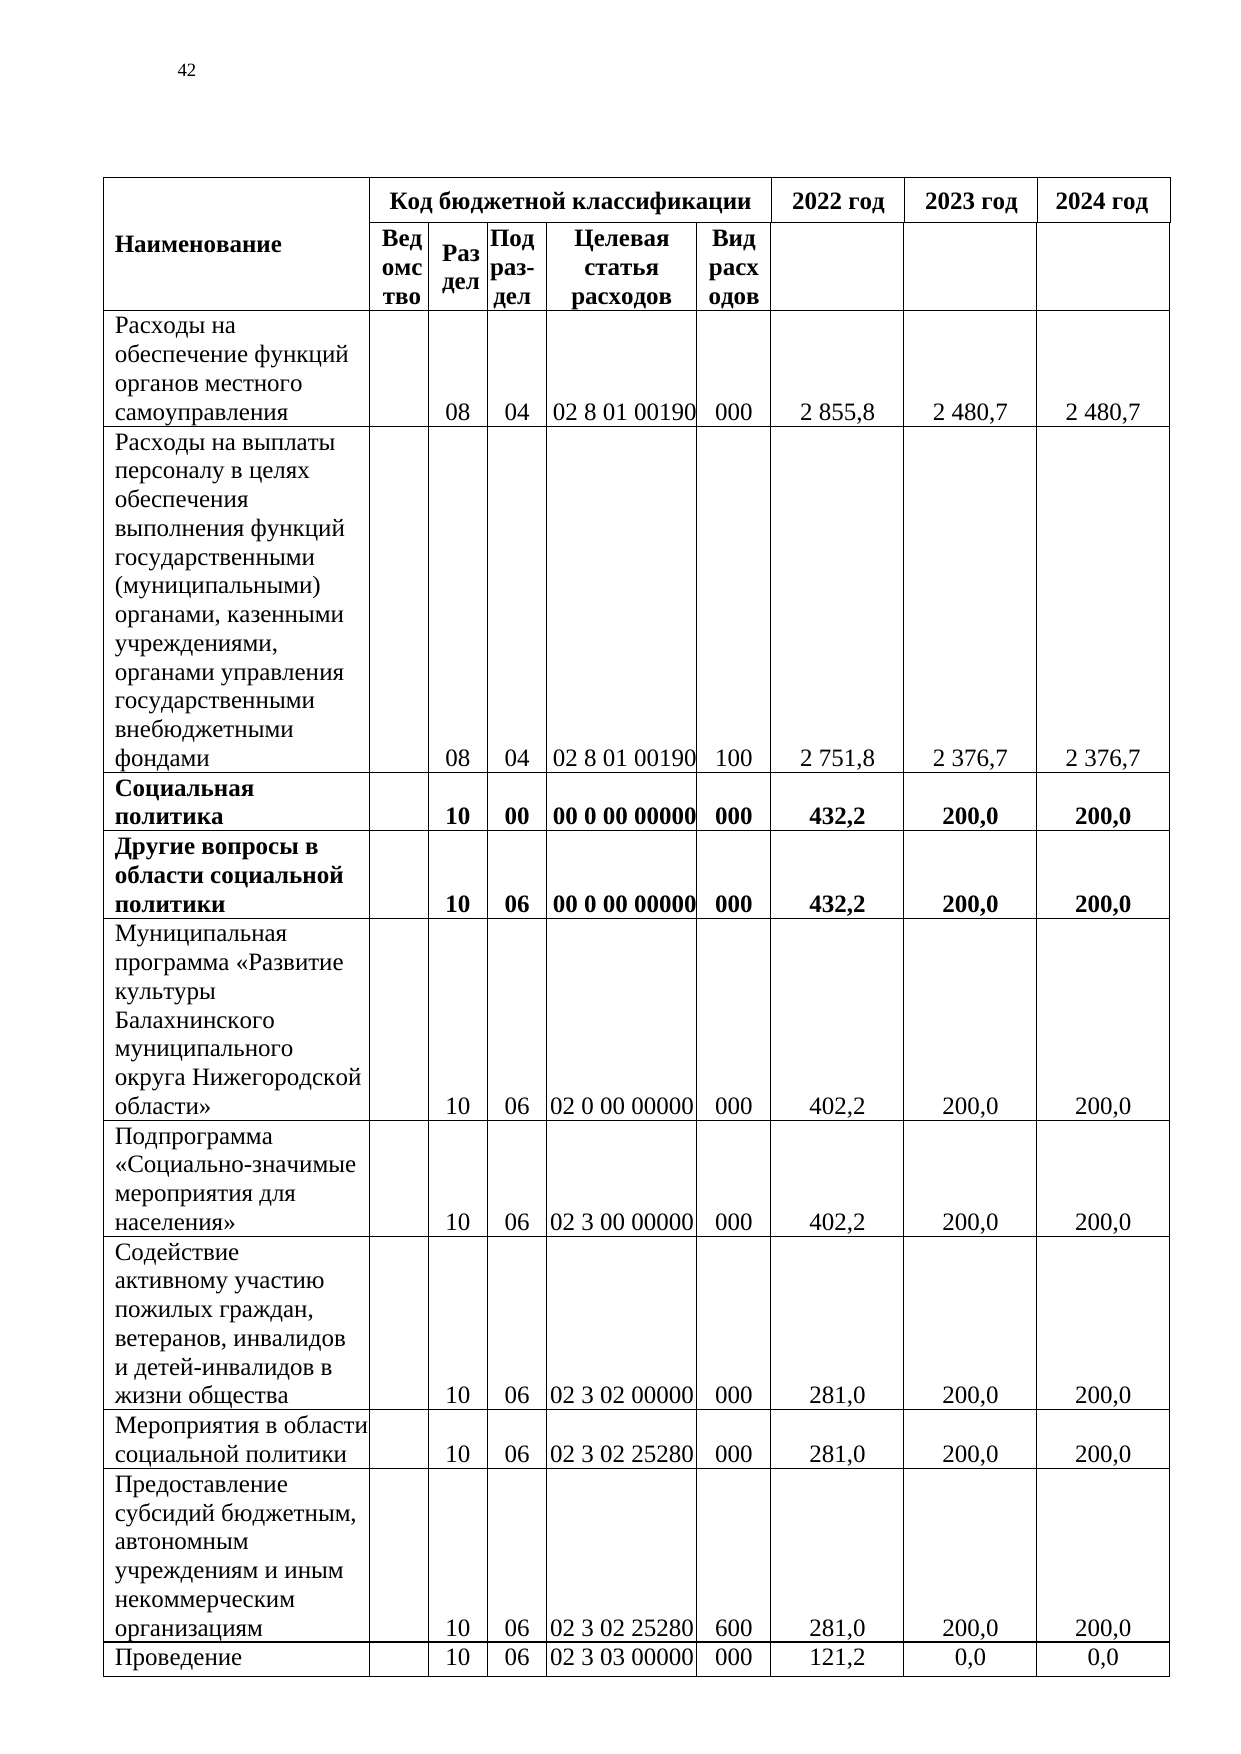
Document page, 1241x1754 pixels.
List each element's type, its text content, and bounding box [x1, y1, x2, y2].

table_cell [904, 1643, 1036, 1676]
table_header Код бюджетной классификации [370, 178, 771, 222]
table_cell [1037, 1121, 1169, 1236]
table_cell [771, 223, 903, 309]
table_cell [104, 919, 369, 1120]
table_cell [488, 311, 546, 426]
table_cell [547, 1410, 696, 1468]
table_header 2023 год [905, 178, 1037, 222]
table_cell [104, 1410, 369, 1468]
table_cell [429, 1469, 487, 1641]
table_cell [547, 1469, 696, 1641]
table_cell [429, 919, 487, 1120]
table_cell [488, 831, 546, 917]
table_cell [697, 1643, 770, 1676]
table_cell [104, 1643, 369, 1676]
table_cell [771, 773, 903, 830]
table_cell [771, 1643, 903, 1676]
table_cell Целевая статья расходов [547, 223, 696, 309]
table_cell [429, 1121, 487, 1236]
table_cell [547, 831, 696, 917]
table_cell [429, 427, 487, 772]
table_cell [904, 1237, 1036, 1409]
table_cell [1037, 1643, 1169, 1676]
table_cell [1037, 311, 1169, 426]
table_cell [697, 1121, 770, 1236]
table_cell Подраз-дел [488, 223, 546, 309]
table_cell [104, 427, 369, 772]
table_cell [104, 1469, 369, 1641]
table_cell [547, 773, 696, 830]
table_header Наименование [104, 178, 369, 309]
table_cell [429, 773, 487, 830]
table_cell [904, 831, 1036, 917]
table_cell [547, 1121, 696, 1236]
table_header 2024 год [1038, 178, 1170, 222]
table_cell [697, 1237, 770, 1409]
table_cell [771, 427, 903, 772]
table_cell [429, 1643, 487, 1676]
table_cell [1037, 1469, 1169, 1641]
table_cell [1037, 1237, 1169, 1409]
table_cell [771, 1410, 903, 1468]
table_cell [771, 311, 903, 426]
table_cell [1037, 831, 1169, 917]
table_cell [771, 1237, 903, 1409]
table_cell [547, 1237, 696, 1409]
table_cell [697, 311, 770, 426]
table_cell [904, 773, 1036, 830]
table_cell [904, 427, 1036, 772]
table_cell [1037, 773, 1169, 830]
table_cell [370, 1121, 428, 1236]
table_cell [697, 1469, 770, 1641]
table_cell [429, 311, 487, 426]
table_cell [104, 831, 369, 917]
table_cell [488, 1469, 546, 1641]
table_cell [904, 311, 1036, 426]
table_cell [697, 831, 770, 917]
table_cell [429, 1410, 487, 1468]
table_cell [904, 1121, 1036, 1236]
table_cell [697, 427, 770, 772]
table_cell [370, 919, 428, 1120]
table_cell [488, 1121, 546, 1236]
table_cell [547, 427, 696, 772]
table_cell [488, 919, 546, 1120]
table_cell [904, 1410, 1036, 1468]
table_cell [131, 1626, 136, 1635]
table_cell Раз дел [429, 223, 487, 309]
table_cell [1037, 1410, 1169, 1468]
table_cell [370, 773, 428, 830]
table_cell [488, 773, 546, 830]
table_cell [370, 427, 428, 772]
table_cell [1037, 223, 1169, 309]
table_cell Вед омс тво [370, 223, 428, 309]
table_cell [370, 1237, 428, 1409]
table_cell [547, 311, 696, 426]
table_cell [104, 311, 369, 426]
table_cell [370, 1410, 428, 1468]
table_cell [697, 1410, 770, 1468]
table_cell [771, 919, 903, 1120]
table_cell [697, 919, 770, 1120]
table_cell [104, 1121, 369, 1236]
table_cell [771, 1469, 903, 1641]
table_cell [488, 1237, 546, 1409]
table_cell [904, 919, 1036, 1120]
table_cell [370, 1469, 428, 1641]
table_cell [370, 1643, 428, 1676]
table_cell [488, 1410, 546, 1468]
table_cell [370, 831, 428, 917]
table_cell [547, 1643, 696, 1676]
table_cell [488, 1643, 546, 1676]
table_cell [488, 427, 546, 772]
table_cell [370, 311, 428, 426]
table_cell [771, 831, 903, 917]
table_cell [904, 223, 1036, 309]
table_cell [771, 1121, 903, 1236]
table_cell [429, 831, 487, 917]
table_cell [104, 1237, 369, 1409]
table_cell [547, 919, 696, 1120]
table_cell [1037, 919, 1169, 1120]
table_cell Вид расходов [697, 223, 770, 309]
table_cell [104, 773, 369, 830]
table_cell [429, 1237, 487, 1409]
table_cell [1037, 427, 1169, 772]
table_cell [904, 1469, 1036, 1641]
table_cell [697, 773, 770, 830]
table_header 2022 год [772, 178, 904, 222]
